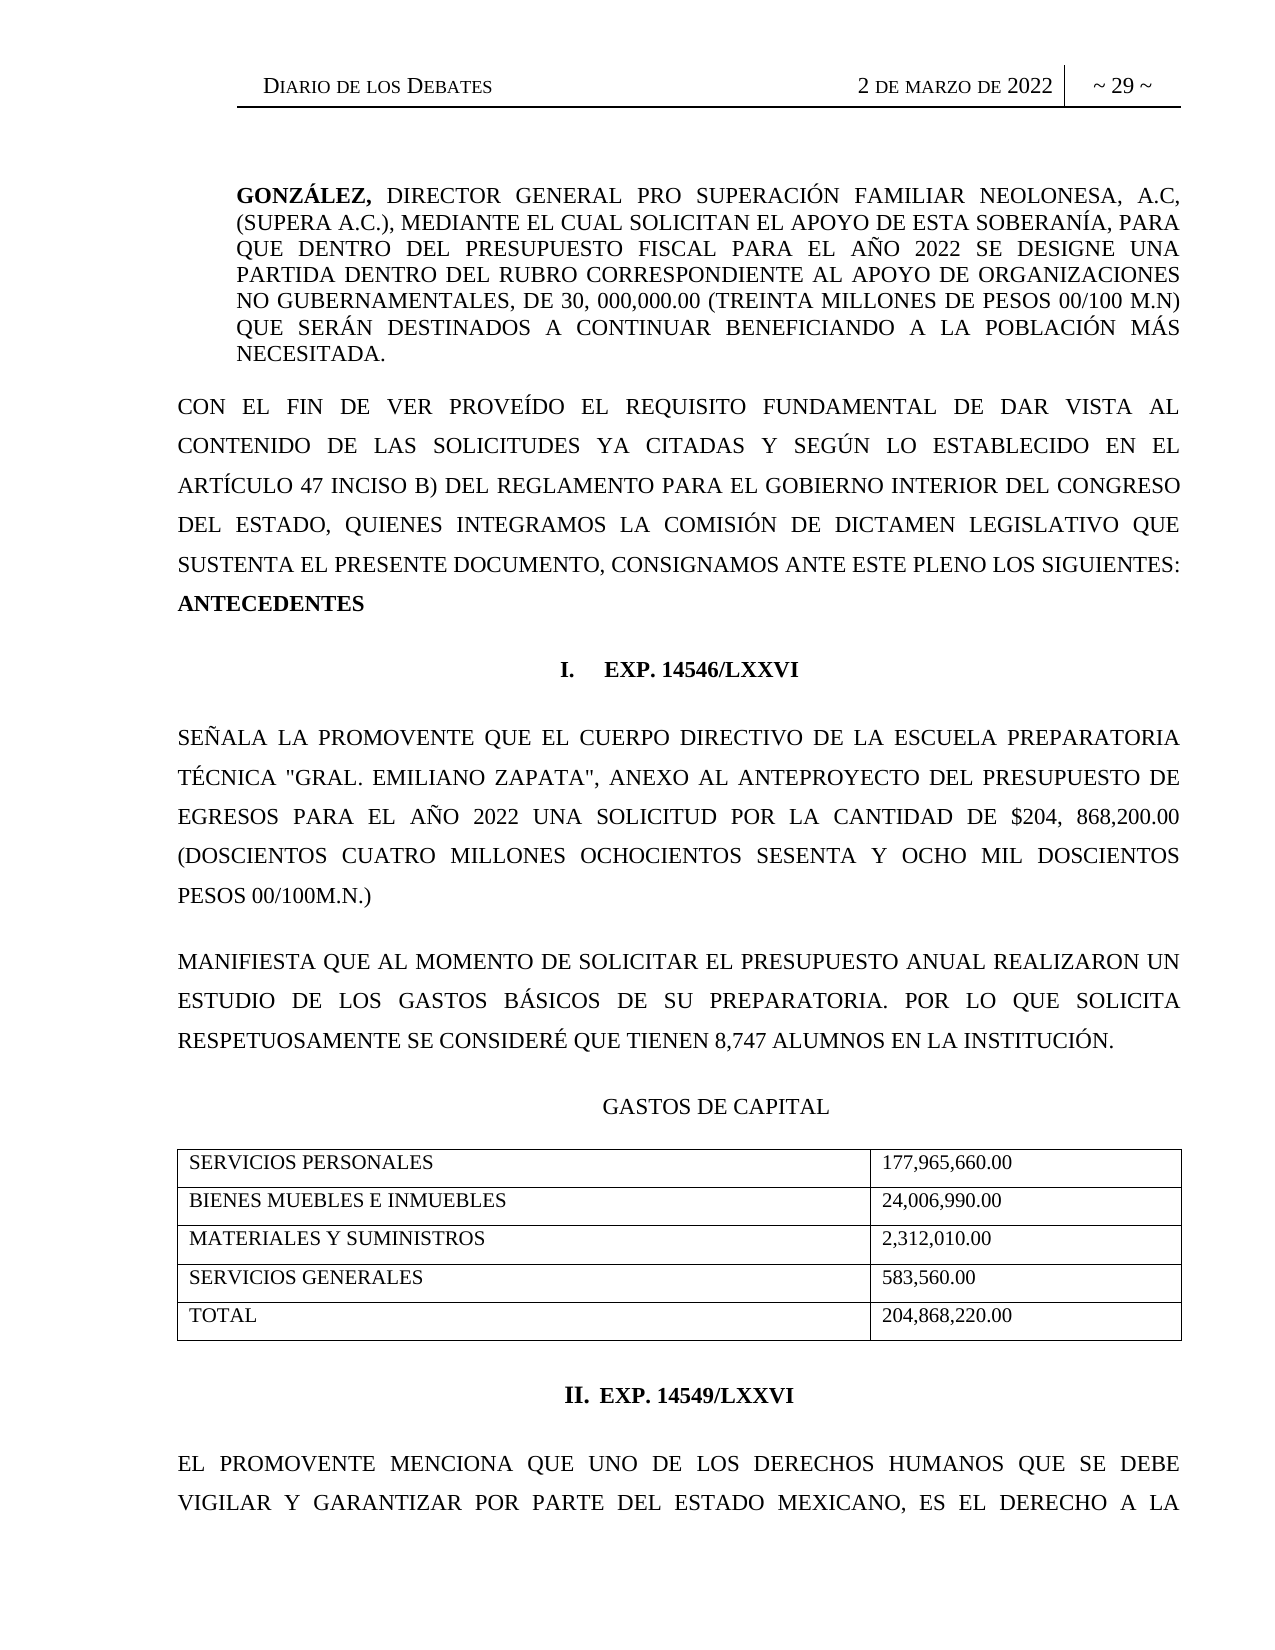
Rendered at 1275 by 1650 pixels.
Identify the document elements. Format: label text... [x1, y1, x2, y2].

table_cell 2,312,010.00 [871, 1226, 1181, 1263]
table_header SERVICIOS PERSONALES [178, 1150, 870, 1187]
table_cell 583,560.00 [871, 1265, 1181, 1302]
text MANIFIESTA QUE AL MOMENTO DE SOLICITAR EL PRESUPUESTO ANUAL REALIZARON UN ESTUDIO DE LOS GASTOS BÁSICOS DE SU PREPARATORIA. POR LO QUE SOLICITA RESPETUOSAMENTE SE CONSIDERÉ QUE TIENEN 8,747 ALUMNOS EN LA INSTITUCIÓN. [177, 948, 1181, 1053]
list EXP. 14549/LXXVI [177, 1381, 1181, 1409]
table_cell 204,868,220.00 [871, 1303, 1181, 1340]
table_cell SERVICIOS GENERALES [178, 1265, 870, 1302]
table_header 177,965,660.00 [871, 1150, 1181, 1187]
table_cell TOTAL [178, 1303, 870, 1340]
table_cell MATERIALES Y SUMINISTROS [178, 1226, 870, 1263]
text CON EL FIN DE VER PROVEÍDO EL REQUISITO FUNDAMENTAL DE DAR VISTA AL CONTENIDO DE LAS SOLICITUDES YA CITADAS Y SEGÚN LO ESTABLECIDO EN EL ARTÍCULO 47 INCISO B) DEL REGLAMENTO PARA EL GOBIERNO INTERIOR DEL CONGRESO DEL ESTADO, QUIENES INTEGRAMOS LA COMISIÓN DE DICTAMEN LEGISLATIVO QUE SUSTENTA EL PRESENTE DOCUMENTO, CONSIGNAMOS ANTE ESTE PLENO LOS SIGUIENTES: ANTECEDENTES [177, 393, 1181, 617]
text SEÑALA LA PROMOVENTE QUE EL CUERPO DIRECTIVO DE LA ESCUELA PREPARATORIA TÉCNICA "GRAL. EMILIANO ZAPATA", ANEXO AL ANTEPROYECTO DEL PRESUPUESTO DE EGRESOS PARA EL AÑO 2022 UNA SOLICITUD POR LA CANTIDAD DE $204, 868,200.00 (DOSCIENTOS CUATRO MILLONES OCHOCIENTOS SESENTA Y OCHO MIL DOSCIENTOS PESOS 00/100M.N.) [177, 724, 1181, 908]
table_cell BIENES MUEBLES E INMUEBLES [178, 1188, 870, 1225]
list EXP. 14546/LXXVI [177, 656, 1181, 683]
table_cell 24,006,990.00 [871, 1188, 1181, 1225]
text GASTOS DE CAPITAL [177, 1093, 1181, 1119]
